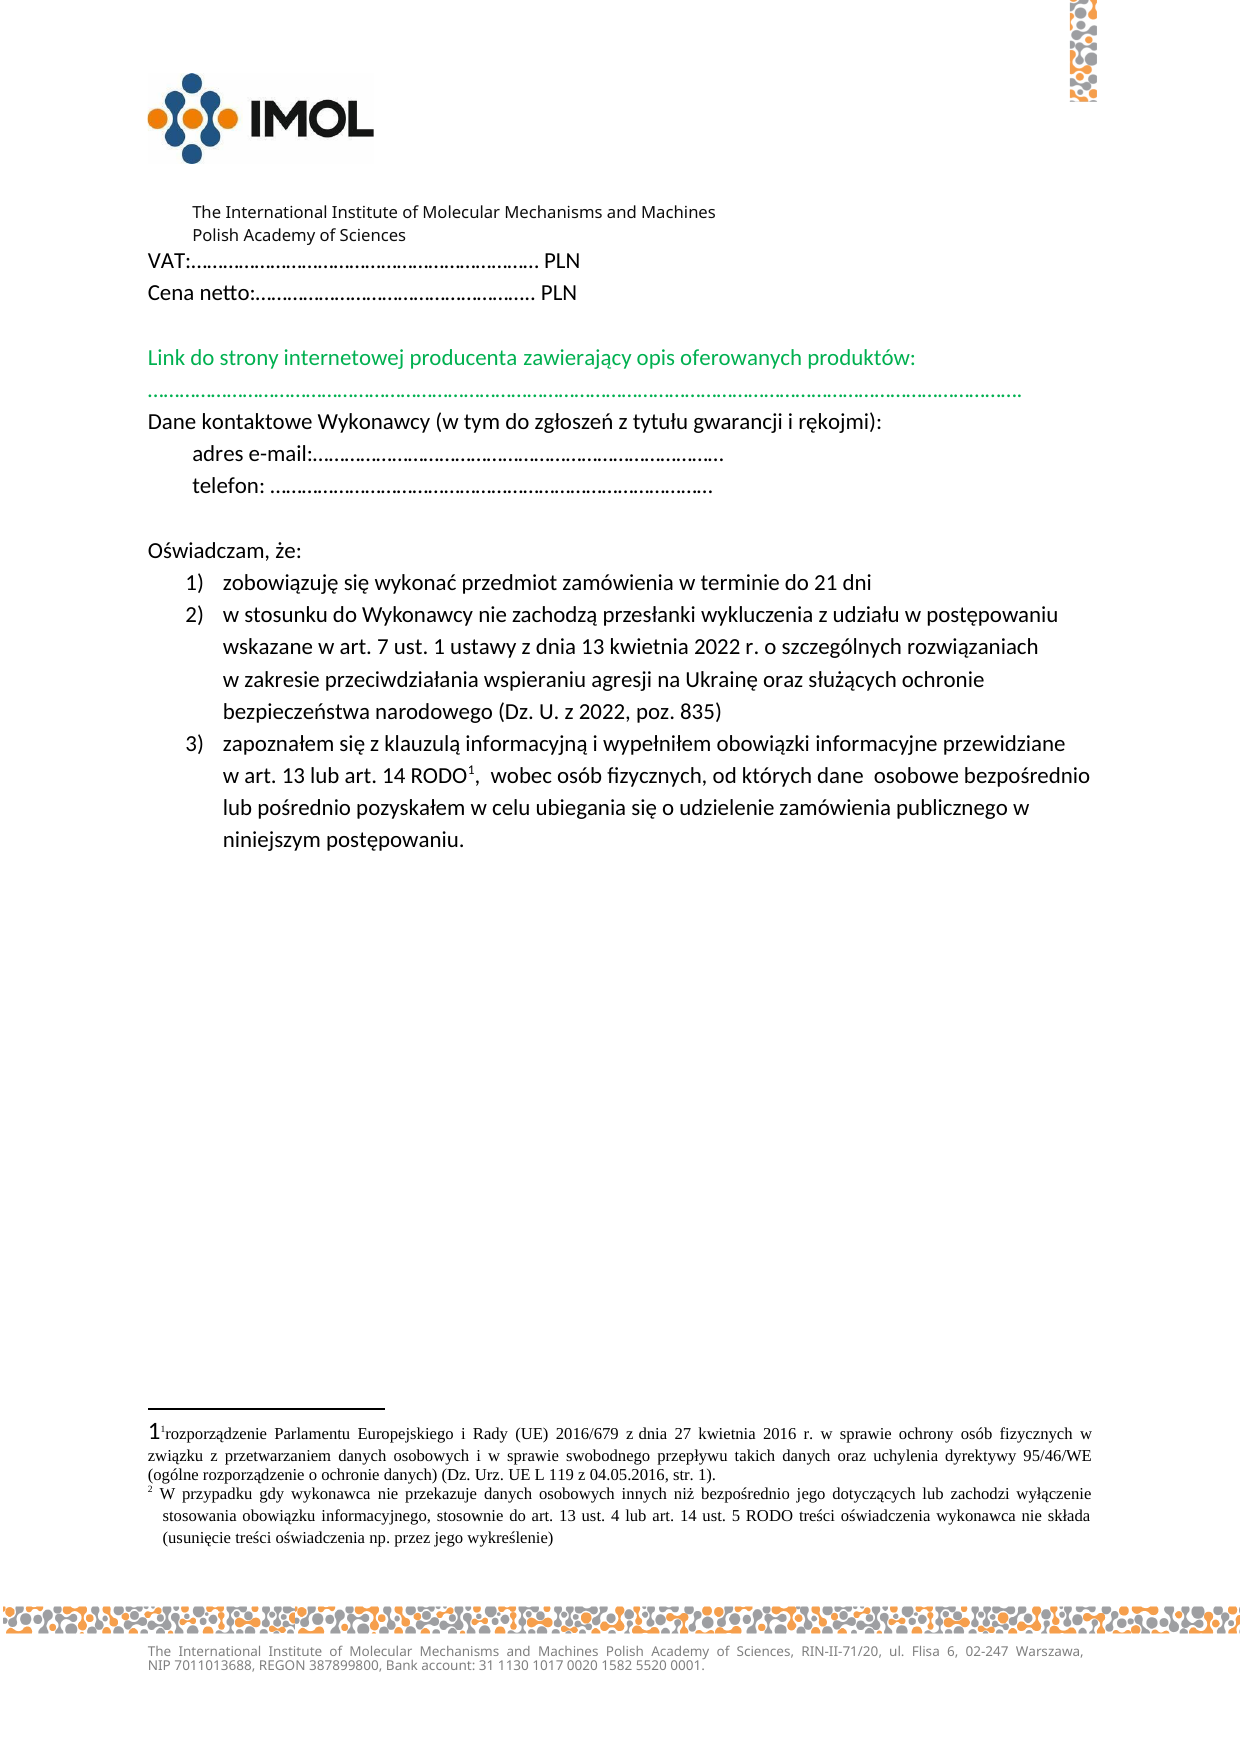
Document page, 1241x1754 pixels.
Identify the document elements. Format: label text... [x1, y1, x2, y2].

text Cena netto:…………………………………………….. PLN [148, 278, 1093, 306]
text telefon: ………………………………………………………………………… [192, 472, 1093, 499]
picture [147, 73, 374, 164]
text adres e-mail:…………………………………………………………………… [192, 439, 1093, 467]
text Oświadczam, że: [148, 536, 1093, 564]
text VAT:………………………………………………………… PLN [148, 246, 1093, 274]
text Dane kontaktowe Wykonawcy (w tym do zgłoszeń z tytułu gwarancji i rękojmi): [148, 407, 1093, 435]
list zobowiązuję się wykonać przedmiot zamówienia w terminie do 21 dni [185, 568, 1093, 596]
list w stosunku do Wykonawcy nie zachodzą przesłanki wykluczenia z udziału w postępowaniu wskazane w art. 7 ust. 1 ustawy z dnia 13 kwietnia 2022 r. o szczególnych rozwiązaniach w zakresie przeciwdziałania wspieraniu agresji na Ukrainę oraz służących ochronie bezpieczeństwa narodowego (Dz. U. z 2022, poz. 835) [185, 600, 1093, 725]
text Link do strony internetowej producenta zawierający opis oferowanych produktów: …………………………………………………………………………………………………………………………………………………. [148, 343, 1093, 403]
list zapoznałem się z klauzulą informacyjną i wypełniłem obowiązki informacyjne przewidziane w art. 13 lub art. 14 RODO, wobec osób fizycznych, od których dane osobowe bezpośrednio lub pośrednio pozyskałem w celu ubiegania się o udzielenie zamówienia publicznego w niniejszym postępowaniu. [185, 729, 1093, 854]
picture [1070, 0, 1097, 101]
picture [3, 1605, 1240, 1634]
